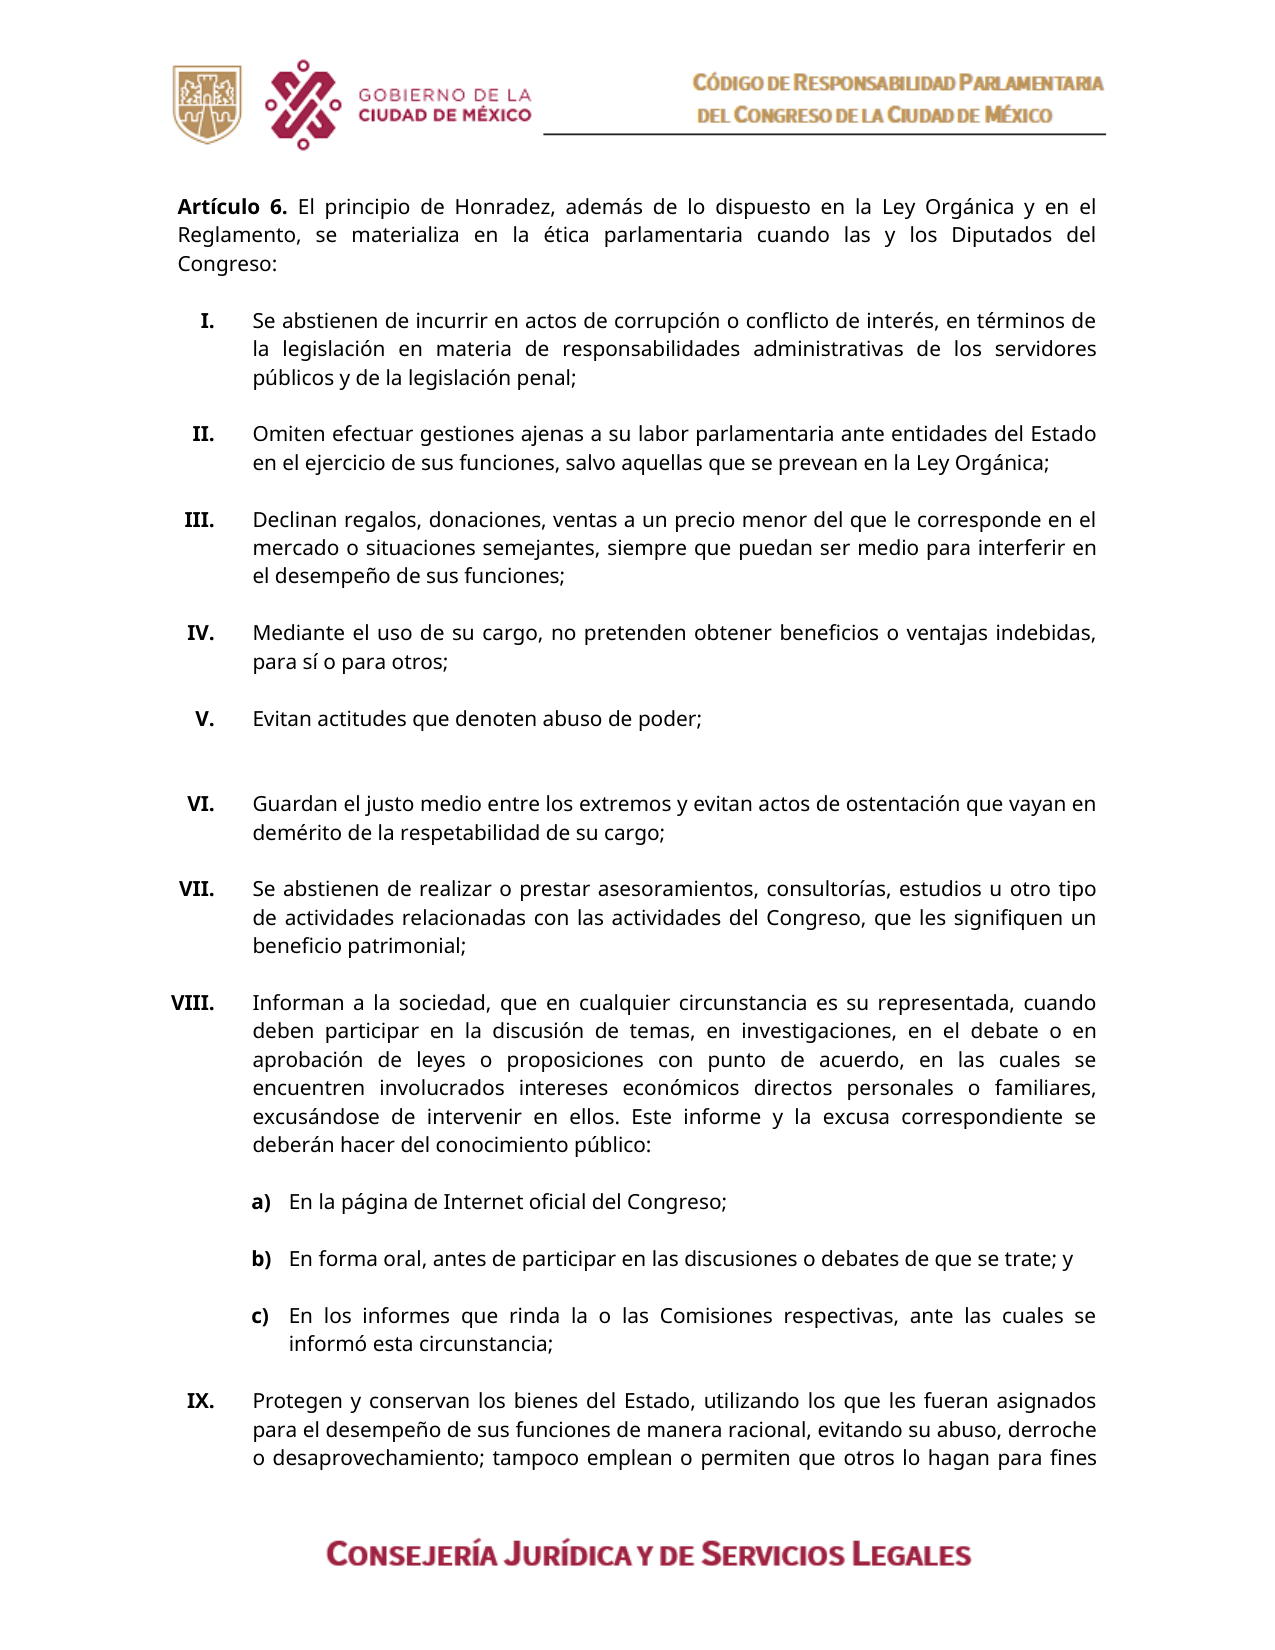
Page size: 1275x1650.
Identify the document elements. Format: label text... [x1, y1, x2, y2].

list Evitan actitudes que denoten abuso de poder; [215, 704, 1098, 732]
text Artículo 6. El principio de Honradez, además de lo dispuesto en la Ley Orgánica y en el Reglamento, se materializa en la ética parlamentaria cuando las y los Diputados del Congreso: [177, 192, 1098, 277]
list Se abstienen de realizar o prestar asesoramientos, consultorías, estudios u otro tipo de actividades relacionadas con las actividades del Congreso, que les signifiquen un beneficio patrimonial; [215, 874, 1098, 960]
picture [176, 1513, 1098, 1614]
list Informan a la sociedad, que en cualquier circunstancia es su representada, cuando deben participar en la discusión de temas, en investigaciones, en el debate o en aprobación de leyes o proposiciones con punto de acuerdo, en las cuales se encuentren involucrados intereses económicos directos personales o familiares, excusándose de intervenir en ellos. Este informe y la excusa correspondiente se deberán hacer del conocimiento público: [215, 988, 1098, 1159]
list Omiten efectuar gestiones ajenas a su labor parlamentaria ante entidades del Estado en el ejercicio de sus funciones, salvo aquellas que se prevean en la Ley Orgánica; [215, 419, 1098, 476]
list Declinan regalos, donaciones, ventas a un precio menor del que le corresponde en el mercado o situaciones semejantes, siempre que puedan ser medio para interferir en el desempeño de sus funciones; [215, 505, 1098, 590]
picture [167, 50, 1107, 160]
list En forma oral, antes de participar en las discusiones o debates de que se trate; y [251, 1244, 1098, 1273]
list Se abstienen de incurrir en actos de corrupción o conflicto de interés, en términos de la legislación en materia de responsabilidades administrativas de los servidores públicos y de la legislación penal; [215, 306, 1098, 391]
list Mediante el uso de su cargo, no pretenden obtener beneficios o ventajas indebidas, para sí o para otros; [215, 618, 1098, 675]
list Guardan el justo medio entre los extremos y evitan actos de ostentación que vayan en demérito de la respetabilidad de su cargo; [215, 789, 1098, 846]
list En los informes que rinda la o las Comisiones respectivas, ante las cuales se informó esta circunstancia; [251, 1301, 1098, 1358]
list En la página de Internet oficial del Congreso; [251, 1187, 1098, 1216]
